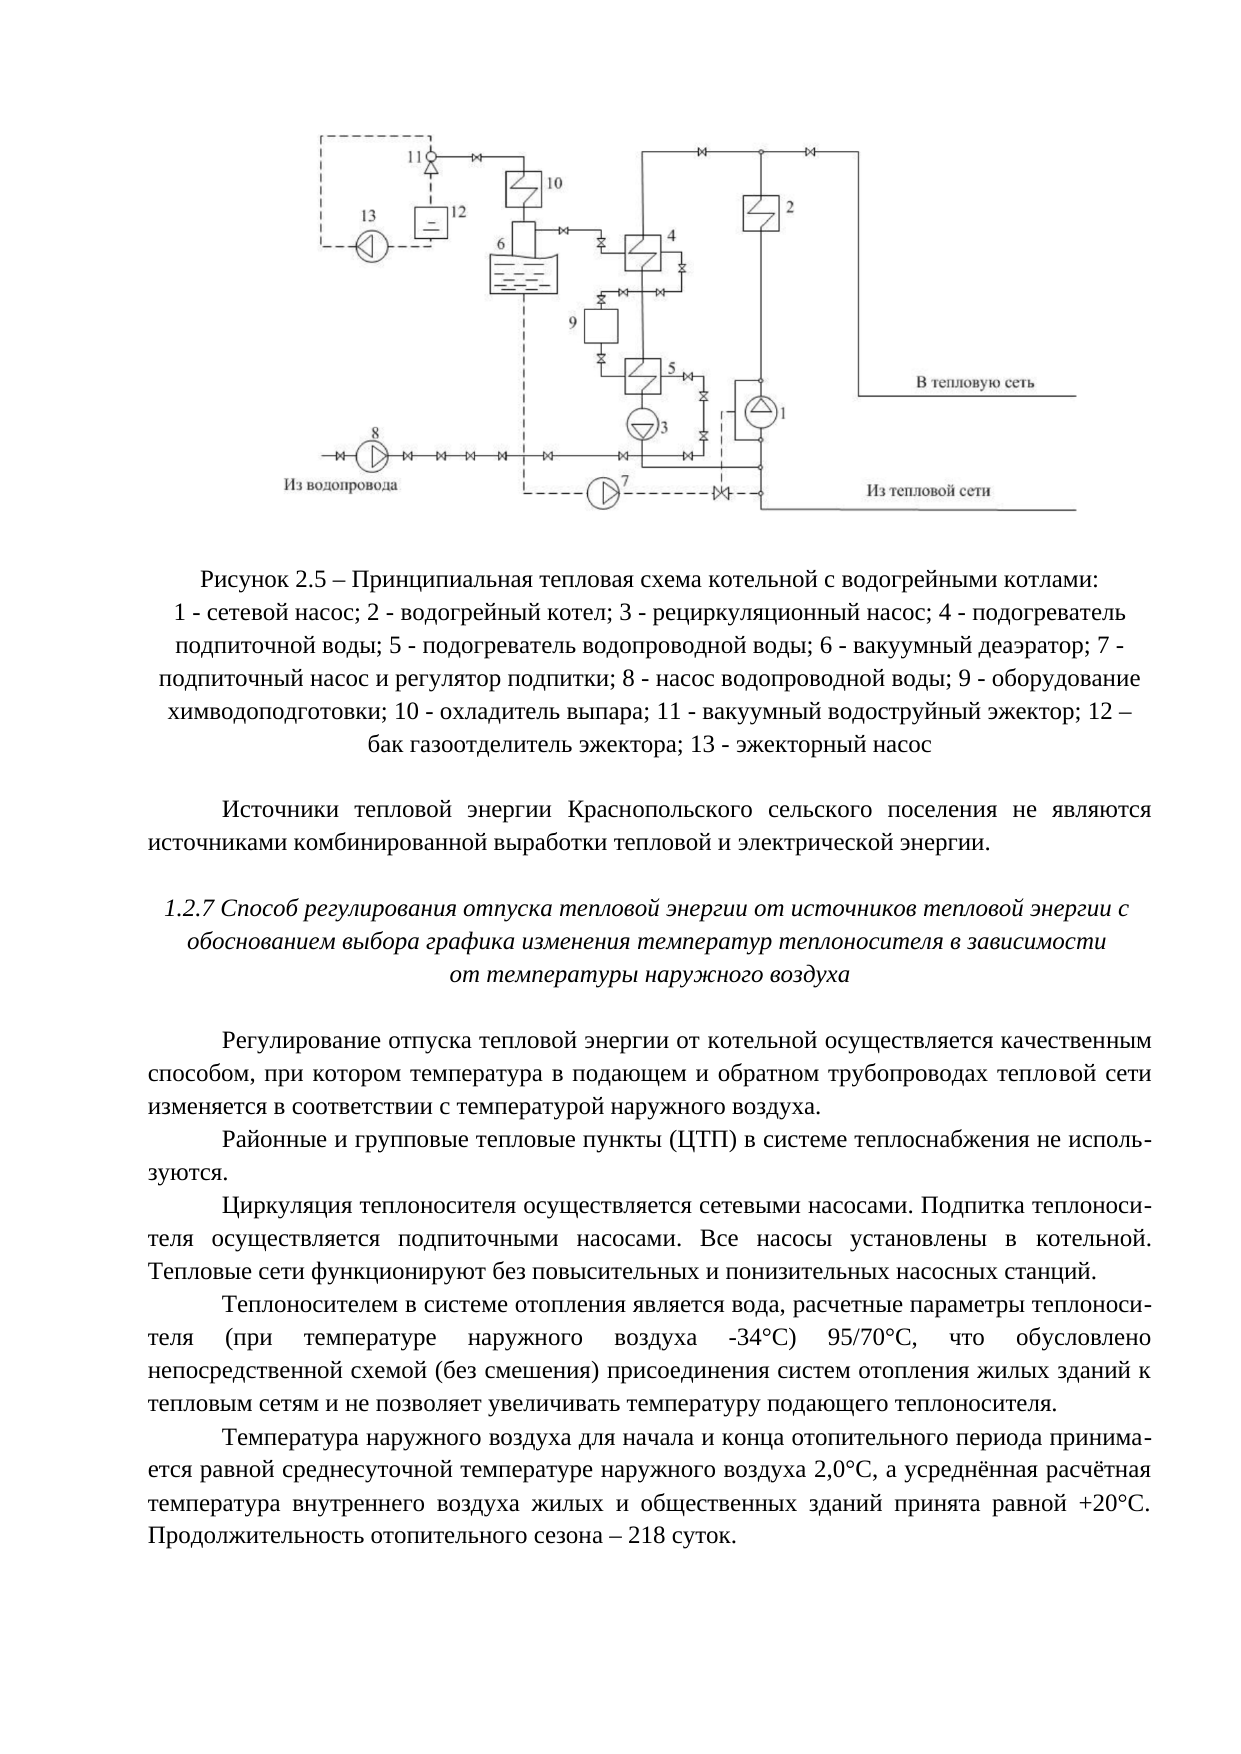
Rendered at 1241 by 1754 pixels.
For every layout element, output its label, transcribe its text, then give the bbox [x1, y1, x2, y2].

text Районные и групповые тепловые пункты (ЦТП) в системе теплоснабжения не используются. [148, 1124, 1152, 1186]
text Теплоносителем в системе отопления является вода, расчетные параметры теплоносителя (при температуре наружного воздуха -34°С) 95/70°С, что обусловлено непосредственной схемой (без смешения) присоединения систем отопления жилых зданий к тепловым сетям и не позволяет увеличивать температуру подающего теплоносителя. [148, 1289, 1152, 1417]
text Температура наружного воздуха для начала и конца отопительного периода принимается равной среднесуточной температуре наружного воздуха 2,0°С, а усреднённая расчётная температура внутреннего воздуха жилых и общественных зданий принята равной +20°С. Продолжительность отопительного сезона – 218 суток. [148, 1422, 1152, 1549]
text Регулирование отпуска тепловой энергии от котельной осуществляется качественным способом, при котором температура в подающем и обратном трубопроводах тепловой сети изменяется в соответствии с температурой наружного воздуха. [148, 1025, 1152, 1120]
text Источники тепловой энергии Краснопольского сельского поселения не являются источниками комбинированной выработки тепловой и электрической энергии. [148, 794, 1152, 856]
text Рисунок 2.5 – Принципиальная тепловая схема котельной с водогрейными котлами: 1 - сетевой насос; 2 - водогрейный котел; 3 - рециркуляционный насос; 4 - подогреватель подпиточной воды; 5 - подогреватель водопроводной воды; 6 - вакуумный деаэратор; 7 - подпиточный насос и регулятор подпитки; 8 - насос водопроводной воды; 9 - оборудование химводоподготовки; 10 - охладитель выпара; 11 - вакуумный водоструйный эжектор; 12 – бак газоотделитель эжектора; 13 - эжекторный насос [148, 564, 1152, 790]
picture [277, 132, 1097, 527]
subtitle 1.2.7 Способ регулирования отпуска тепловой энергии от источников тепловой энергии с обоснованием выбора графика изменения температур теплоносителя в зависимости от температуры наружного воздуха [148, 893, 1152, 988]
text Циркуляция теплоносителя осуществляется сетевыми насосами. Подпитка теплоносителя осуществляется подпиточными насосами. Все насосы установлены в котельной. Тепловые сети функционируют без повысительных и понизительных насосных станций. [148, 1190, 1152, 1285]
